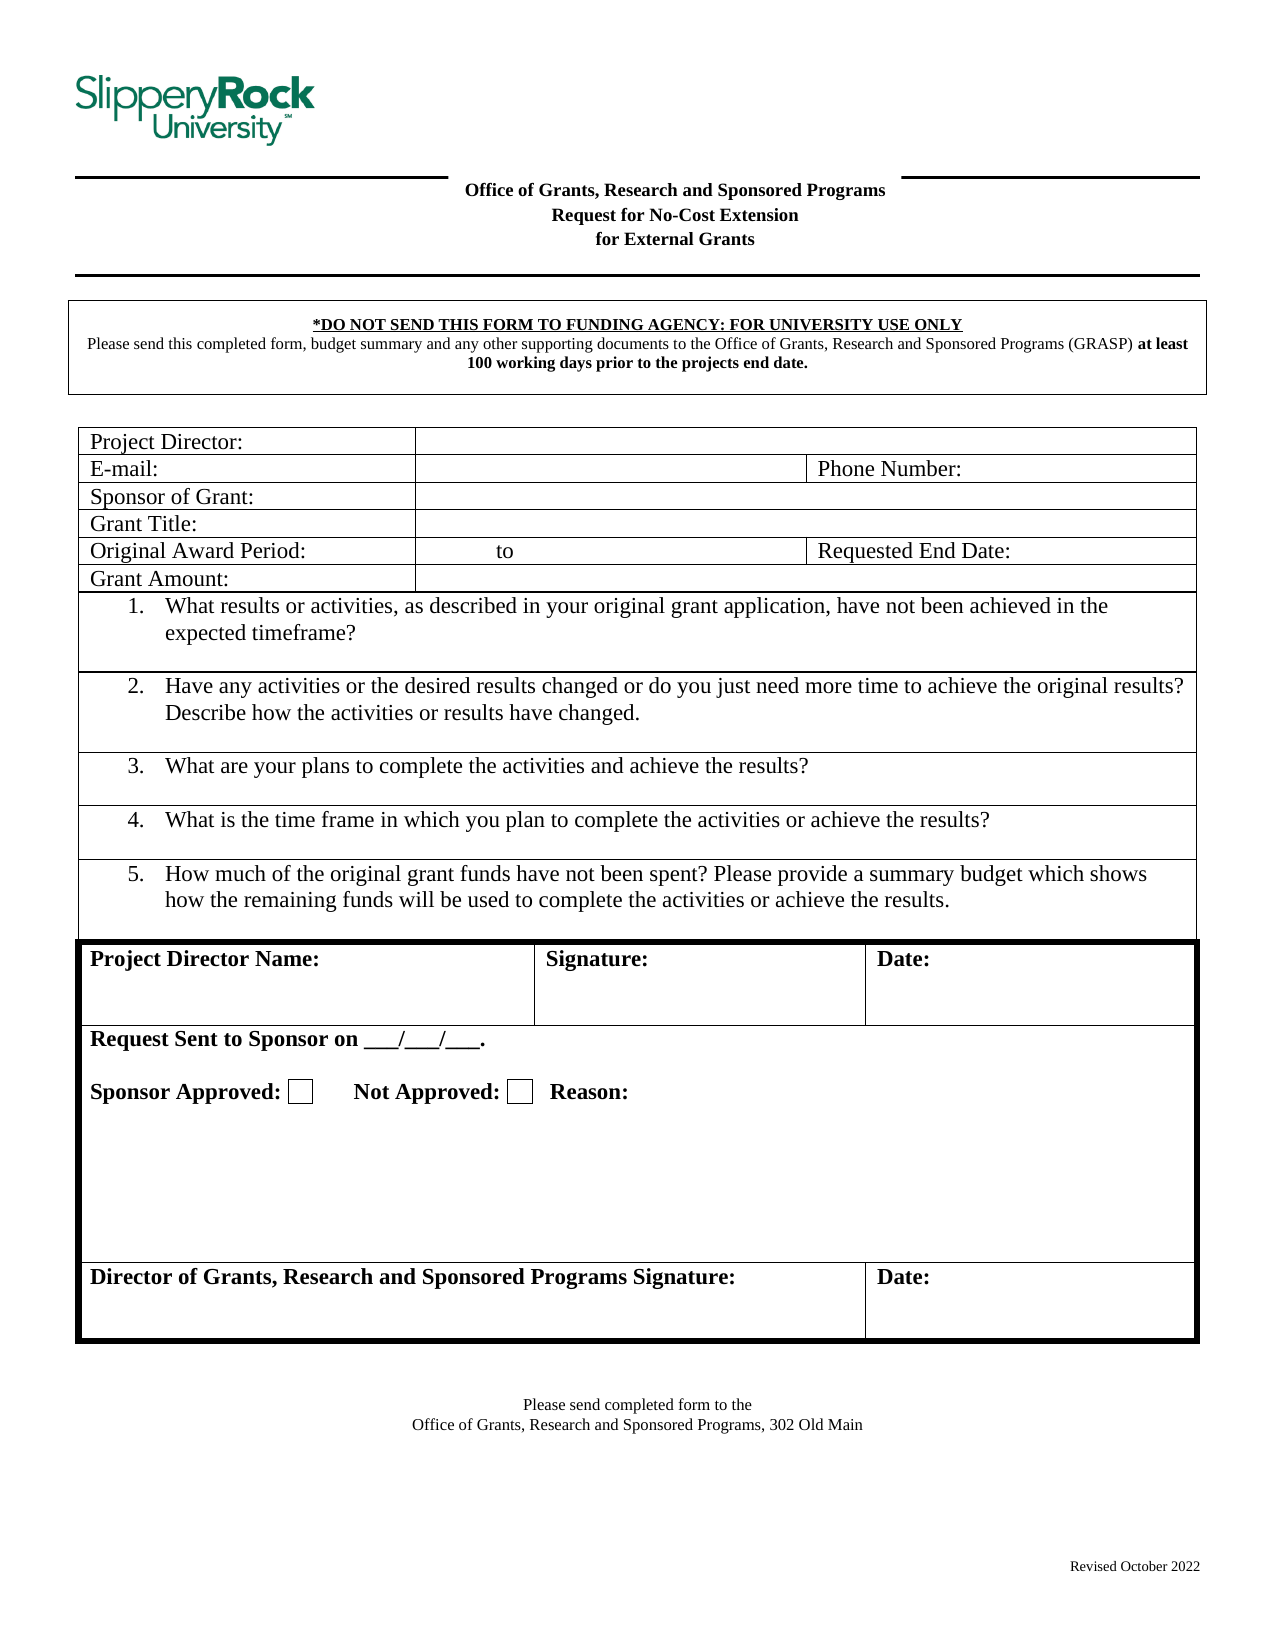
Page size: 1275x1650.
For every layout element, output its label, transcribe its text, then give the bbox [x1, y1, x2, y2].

table_cell What are your plans to complete the activities and achieve the results? [79, 753, 1196, 805]
table_cell How much of the original grant funds have not been spent? Please provide a summary budget which shows how the remaining funds will be used to complete the activities or achieve the results. [79, 860, 1196, 939]
table_cell Project Director Name: [82, 945, 534, 1024]
table_header [416, 428, 1196, 454]
table_header Project Director: [79, 428, 415, 454]
table_cell Signature: [535, 945, 865, 1024]
table_header *DO NOT SEND THIS FORM TO FUNDING AGENCY: FOR UNIVERSITY USE ONLY Please send this completed form, budget summary and any other supporting documents to the Office of Grants, Research and Sponsored Programs (GRASP) at least 100 working days prior to the projects end date. [69, 301, 1206, 393]
table_cell Original Award Period: [79, 538, 415, 564]
table_cell Date: [866, 1263, 1194, 1338]
table_cell Requested End Date: [807, 538, 1196, 564]
table_cell to [416, 538, 806, 564]
table_cell E-mail: [79, 455, 415, 482]
table_cell Have any activities or the desired results changed or do you just need more time to achieve the original results? Describe how the activities or results have changed. [79, 673, 1196, 752]
table_cell [416, 483, 1196, 509]
table_cell Phone Number: [807, 455, 1196, 482]
table_cell [416, 565, 1196, 591]
table_cell Grant Amount: [79, 565, 415, 591]
picture [75, 75, 315, 146]
text Please send completed form to the [75, 1395, 1200, 1414]
table_cell What results or activities, as described in your original grant application, have not been achieved in the expected timeframe? [79, 593, 1196, 671]
table_cell Sponsor of Grant: [79, 483, 415, 509]
table_cell What is the time frame in which you plan to complete the activities or achieve the results? [79, 806, 1196, 859]
table_cell Director of Grants, Research and Sponsored Programs Signature: [82, 1263, 865, 1338]
table_cell [416, 510, 1196, 537]
table_cell Date: [866, 945, 1194, 1024]
table_cell Grant Title: [79, 510, 415, 537]
table_cell Request Sent to Sponsor on ___/___/___. Sponsor Approved: Not Approved: Reason: [82, 1026, 1194, 1262]
text Office of Grants, Research and Sponsored Programs, 302 Old Main [75, 1414, 1200, 1433]
table_cell [416, 455, 806, 482]
